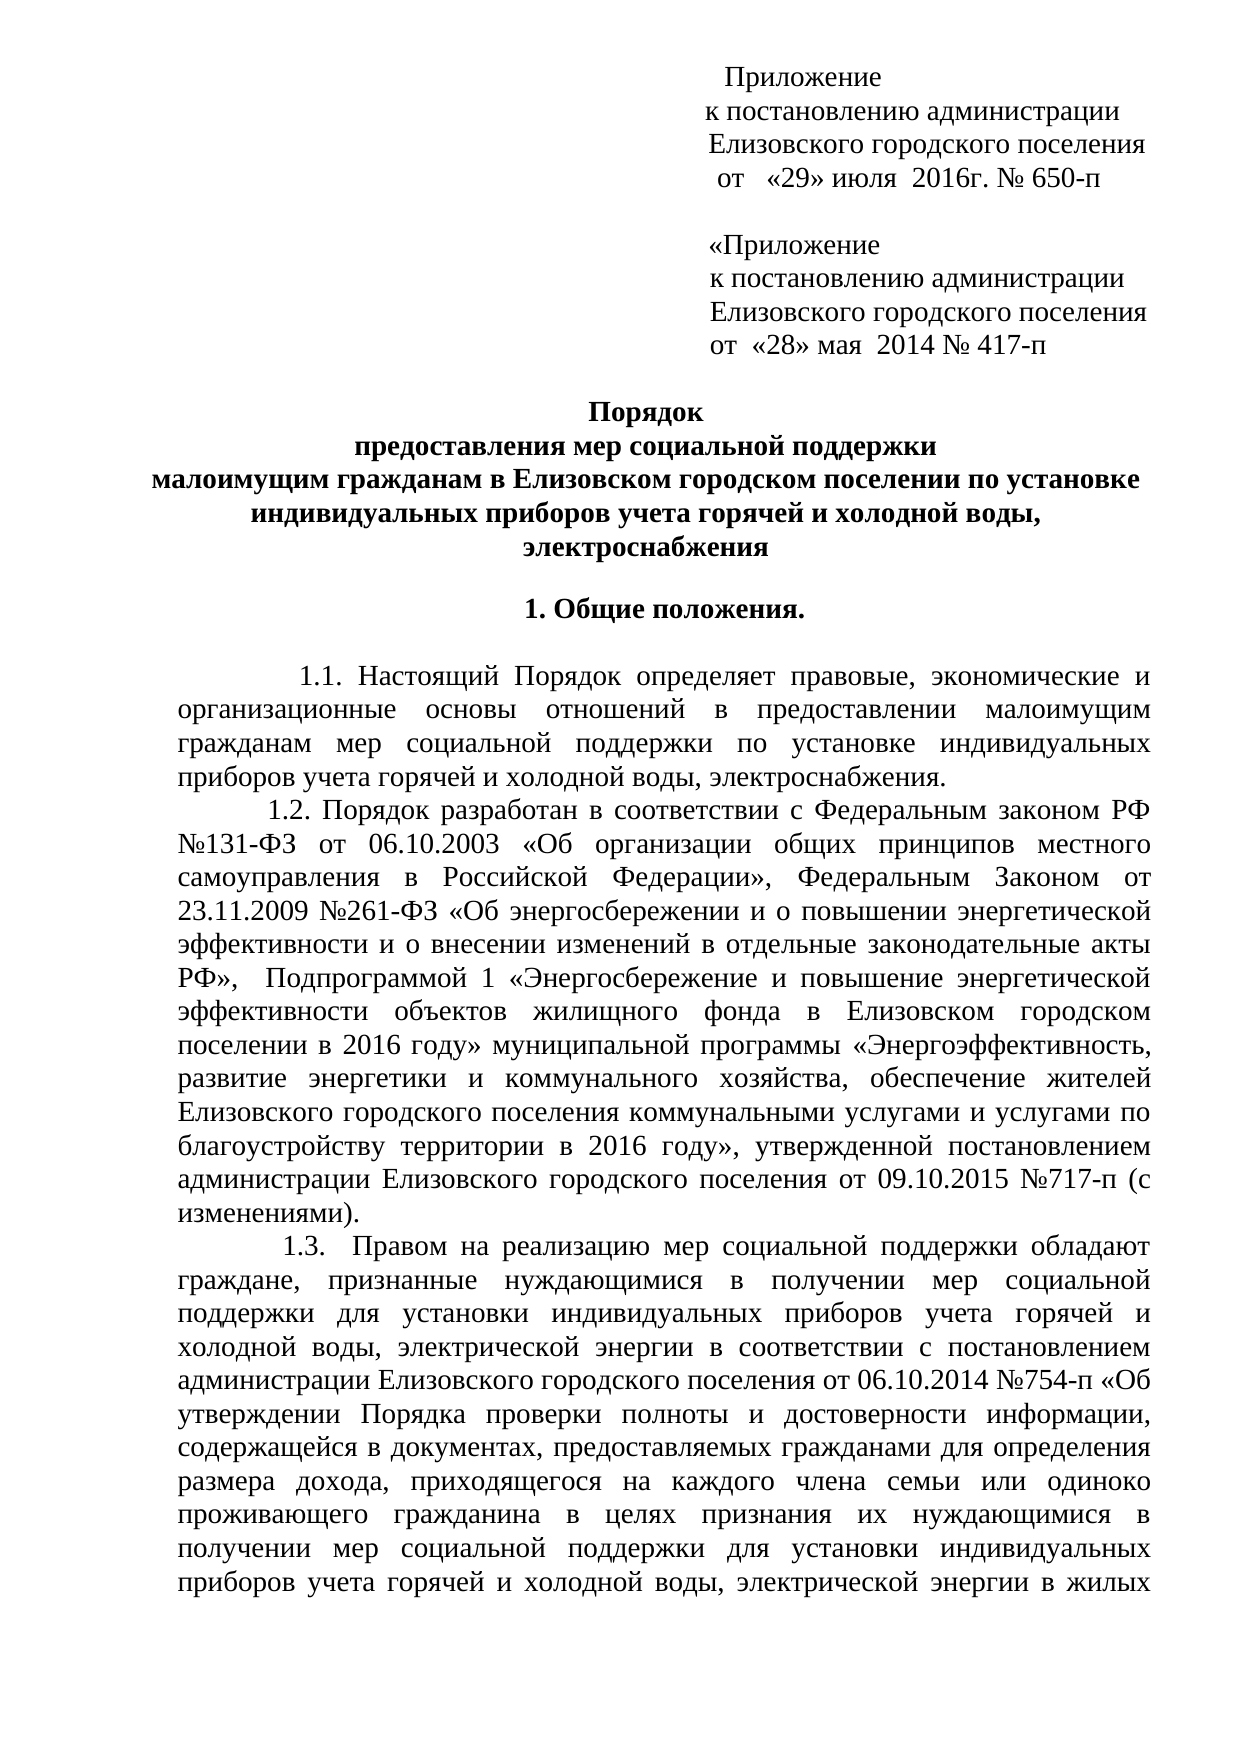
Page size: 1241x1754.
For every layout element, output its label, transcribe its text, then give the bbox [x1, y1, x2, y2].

text Елизовского городского поселения [177, 126, 1152, 160]
text Елизовского городского поселения [177, 294, 1152, 327]
text малоимущим гражданам в Елизовском городском поселении по установке индивидуальных приборов учета горячей и холодной воды, электроснабжения [140, 462, 1152, 562]
text 1.1. Настоящий Порядок определяет правовые, экономические и организационные основы отношений в предоставлении малоимущим гражданам мер социальной поддержки по установке индивидуальных приборов учета горячей и холодной воды, электроснабжения. [177, 658, 1152, 792]
text к постановлению администрации [177, 93, 1152, 126]
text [177, 1228, 1152, 1597]
text от «29» июля 2016г. № 650-п [177, 160, 1152, 193]
text 1.2. Порядок разработан в соответствии с Федеральным законом РФ №131-ФЗ от 06.10.2003 «Об организации общих принципов местного самоуправления в Российской Федерации», Федеральным Законом от 23.11.2009 №261-ФЗ «Об энергосбережении и о повышении энергетической эффективности и о внесении изменений в отдельные законодательные акты РФ», Подпрограммой 1 «Энергосбережение и повышение энергетической эффективности объектов жилищного фонда в Елизовском городском поселении в 2016 году» муниципальной программы «Энергоэффективность, развитие энергетики и коммунального хозяйства, обеспечение жителей Елизовского городского поселения коммунальными услугами и услугами по благоустройству территории в 2016 году», утвержденной постановлением администрации Елизовского городского поселения от 09.10.2015 №717-п (с изменениями). [177, 792, 1152, 1228]
text к постановлению администрации [177, 260, 1152, 294]
text Порядок [140, 394, 1152, 428]
text 1. Общие положения. [177, 591, 1152, 624]
text «Приложение [693, 227, 1152, 260]
text Приложение [177, 59, 1152, 93]
text от «28» мая 2014 № 417-п [177, 327, 1152, 361]
text предоставления мер социальной поддержки [140, 428, 1152, 462]
